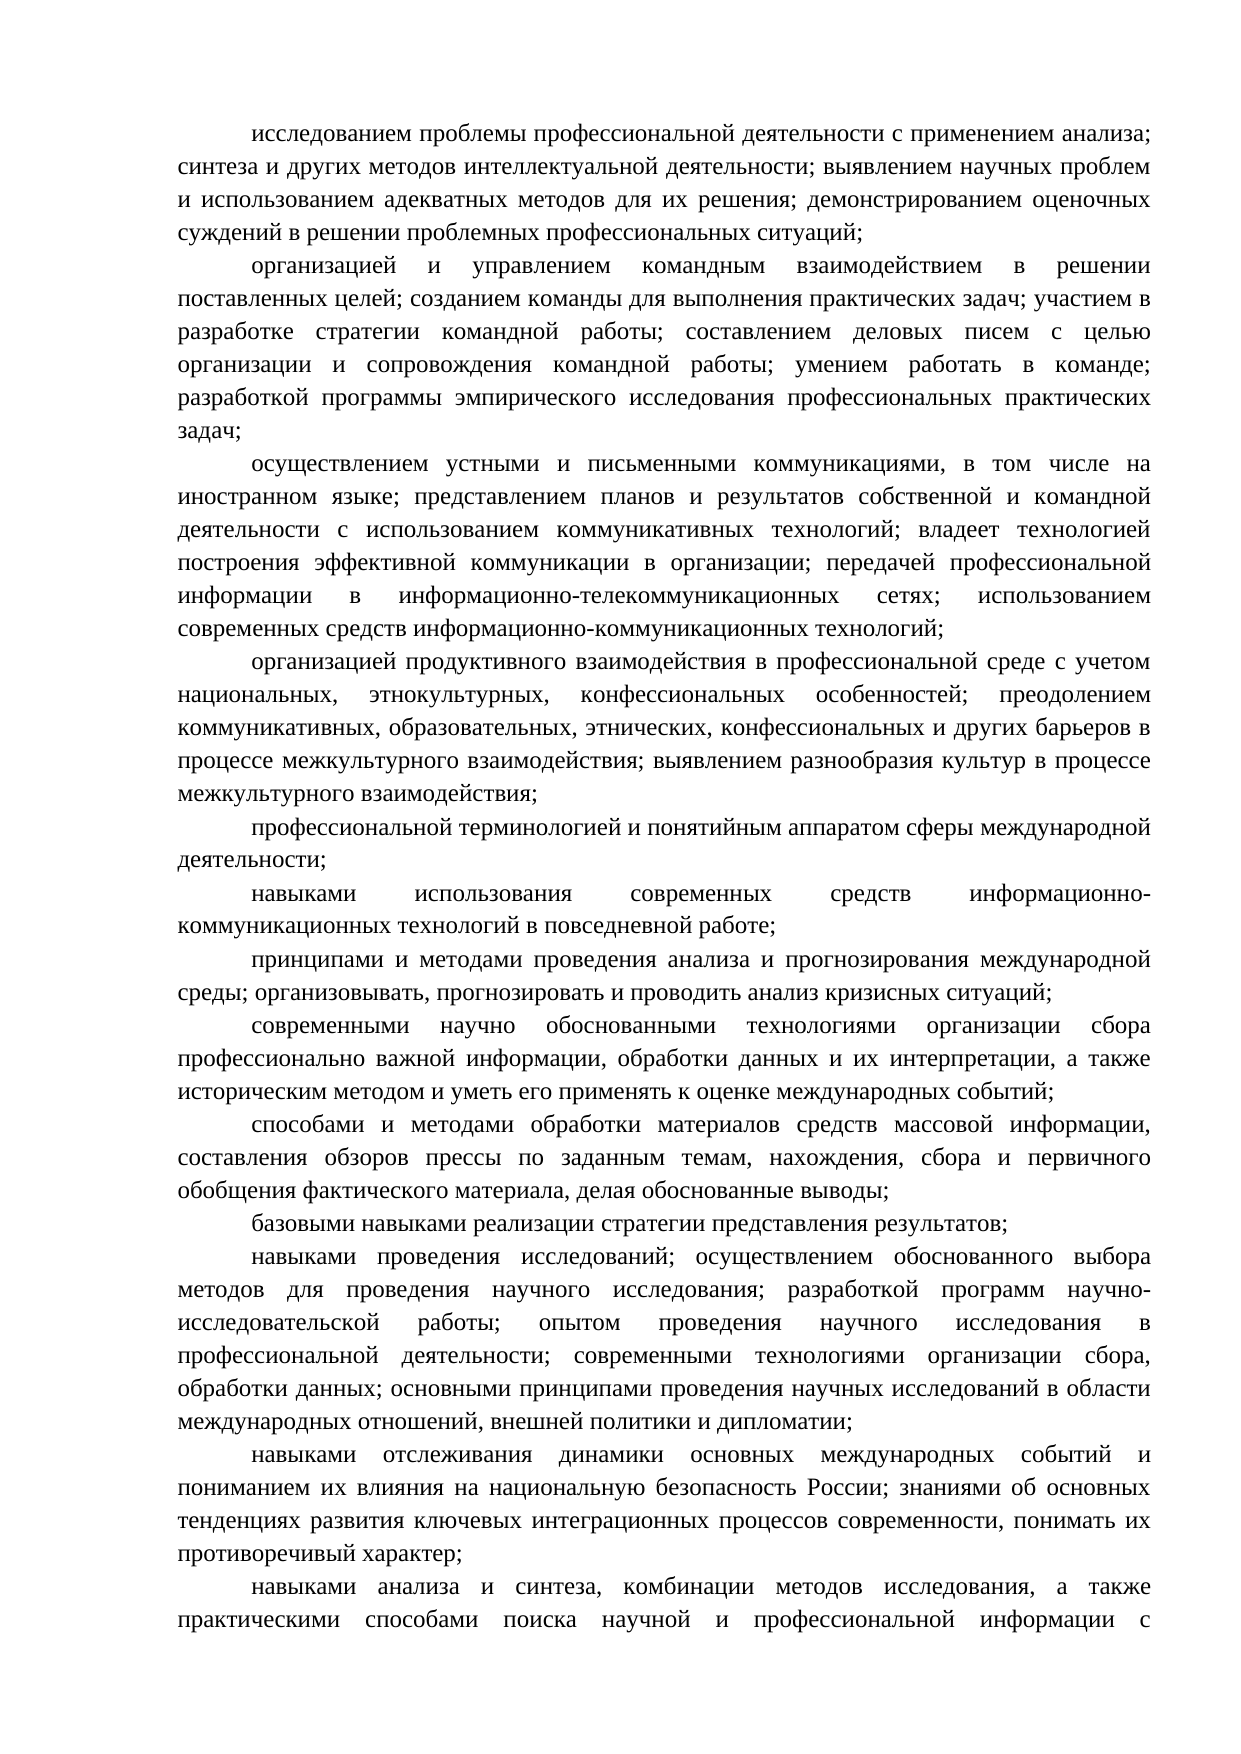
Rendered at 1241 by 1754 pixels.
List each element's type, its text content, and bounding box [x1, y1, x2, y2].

text базовыми навыками реализации стратегии представления результатов; [177, 1208, 1152, 1237]
text осуществлением устными и письменными коммуникациями, в том числе на иностранном языке; представлением планов и результатов собственной и командной деятельности с использованием коммуникативных технологий; владеет технологией построения эффективной коммуникации в организации; передачей профессиональной информации в информационно-телекоммуникационных сетях; использованием современных средств информационно-коммуникационных технологий; [177, 448, 1152, 642]
text исследованием проблемы профессиональной деятельности с применением анализа; синтеза и других методов интеллектуальной деятельности; выявлением научных проблем и использованием адекватных методов для их решения; демонстрированием оценочных суждений в решении проблемных профессиональных ситуаций; [177, 118, 1152, 246]
text организацией продуктивного взаимодействия в профессиональной среде с учетом национальных, этнокультурных, конфессиональных особенностей; преодолением коммуникативных, образовательных, этнических, конфессиональных и других барьеров в процессе межкультурного взаимодействия; выявлением разнообразия культур в процессе межкультурного взаимодействия; [177, 646, 1152, 807]
text навыками отслеживания динамики основных международных событий и пониманием их влияния на национальную безопасность России; знаниями об основных тенденциях развития ключевых интеграционных процессов современности, понимать их противоречивый характер; [177, 1439, 1152, 1567]
text навыками проведения исследований; осуществлением обоснованного выбора методов для проведения научного исследования; разработкой программ научно-исследовательской работы; опытом проведения научного исследования в профессиональной деятельности; современными технологиями организации сбора, обработки данных; основными принципами проведения научных исследований в области международных отношений, внешней политики и дипломатии; [177, 1241, 1152, 1435]
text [177, 1571, 1152, 1633]
text способами и методами обработки материалов средств массовой информации, составления обзоров прессы по заданным темам, нахождения, сбора и первичного обобщения фактического материала, делая обоснованные выводы; [177, 1109, 1152, 1203]
text навыками использования современных средств информационно-коммуникационных технологий в повседневной работе; [177, 878, 1152, 939]
text принципами и методами проведения анализа и прогнозирования международной среды; организовывать, прогнозировать и проводить анализ кризисных ситуаций; [177, 944, 1152, 1005]
text профессиональной терминологией и понятийным аппаратом сферы международной деятельности; [177, 812, 1152, 873]
text организацией и управлением командным взаимодействием в решении поставленных целей; созданием команды для выполнения практических задач; участием в разработке стратегии командной работы; составлением деловых писем с целью организации и сопровождения командной работы; умением работать в команде; разработкой программы эмпирического исследования профессиональных практических задач; [177, 250, 1152, 444]
text современными научно обоснованными технологиями организации сбора профессионально важной информации, обработки данных и их интерпретации, а также историческим методом и уметь его применять к оценке международных событий; [177, 1010, 1152, 1104]
